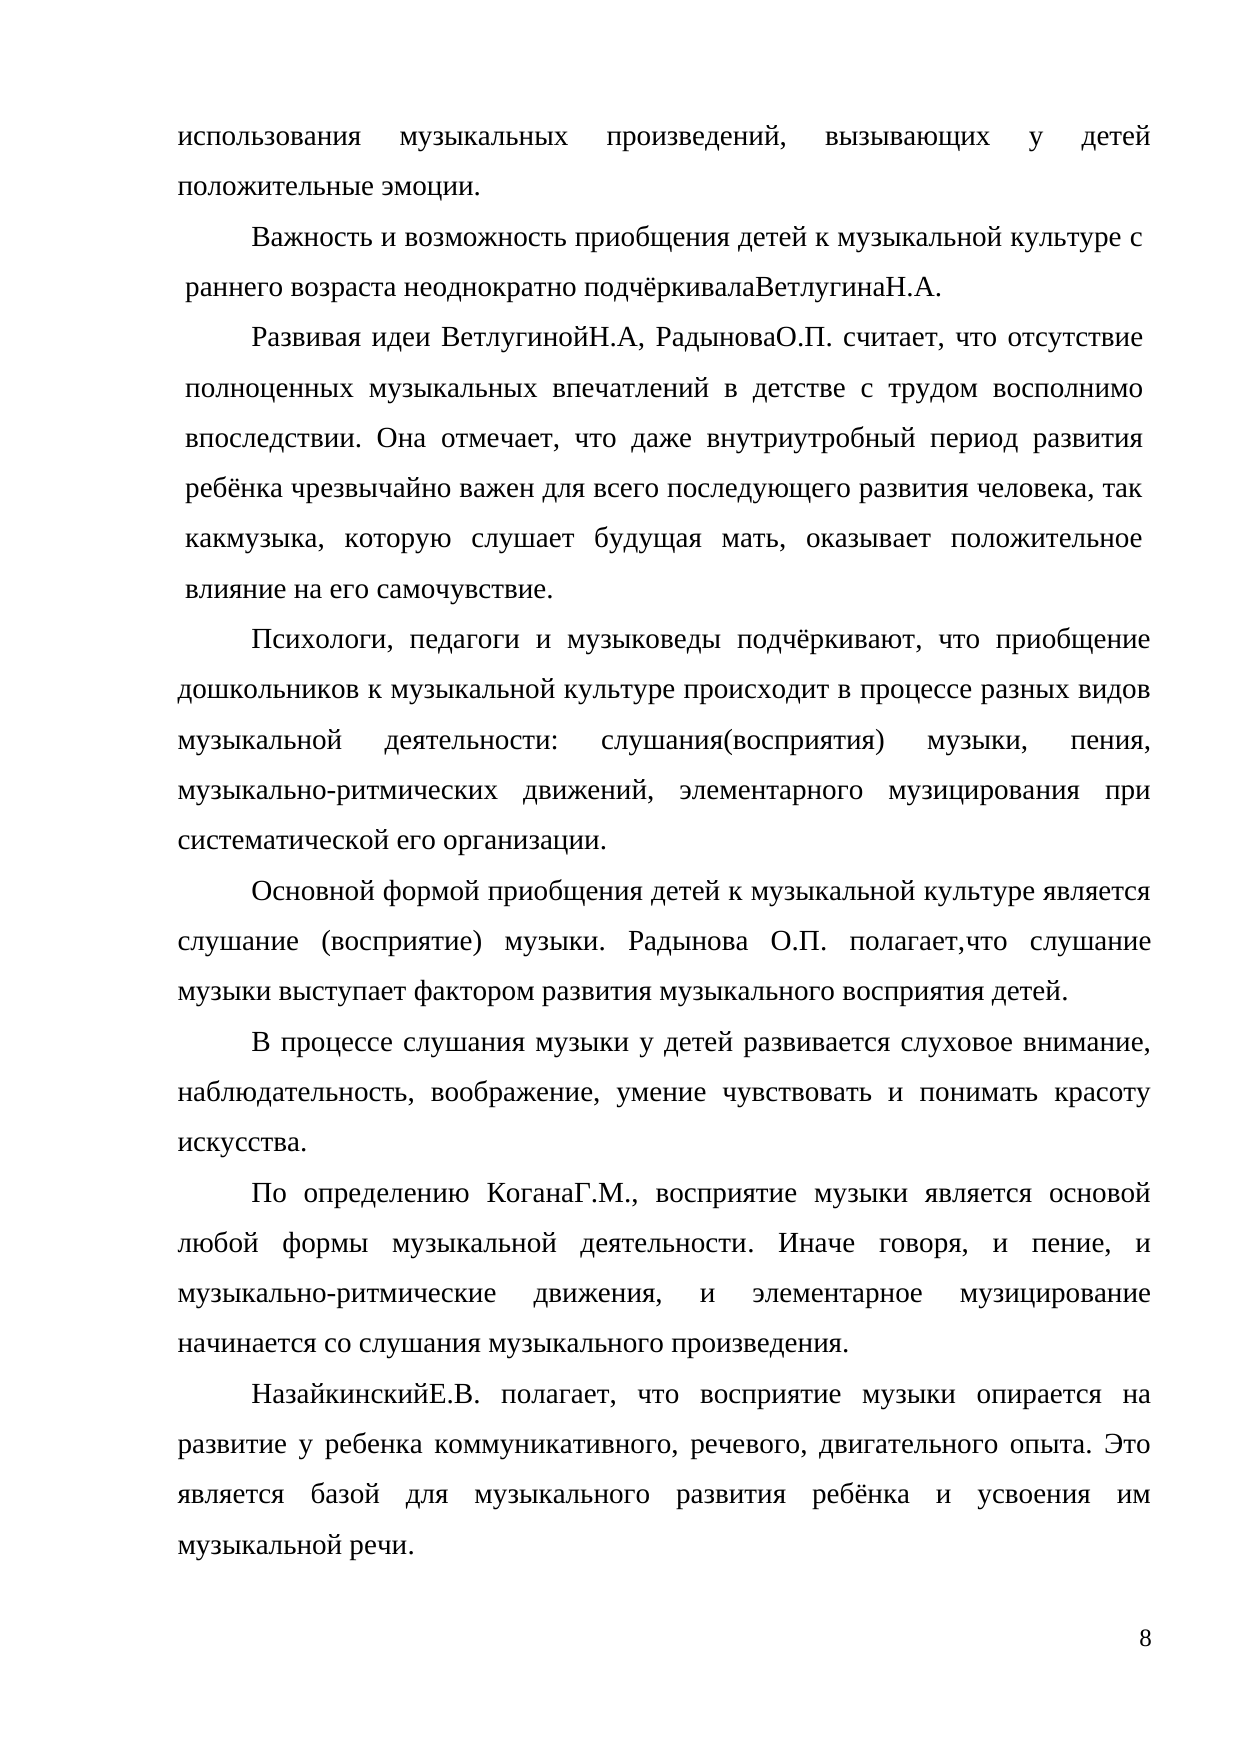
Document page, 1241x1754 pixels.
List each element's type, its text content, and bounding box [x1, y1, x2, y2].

text Развивая идеи ВетлугинойН.А, РадыноваО.П. считает, что отсутствие полноценных музыкальных впечатлений в детстве с трудом восполнимо впоследствии. Она отмечает, что даже внутриутробный период развития ребёнка чрезвычайно важен для всего последующего развития человека, так какмузыка, которую слушает будущая мать, оказывает положительное влияние на его самочувствие. [185, 319, 1144, 604]
text В процессе слушания музыки у детей развивается слуховое внимание, наблюдательность, воображение, умение чувствовать и понимать красоту искусства. [177, 1024, 1152, 1158]
text По определению КоганаГ.М., восприятие музыки является основой любой формы музыкальной деятельности. Иначе говоря, и пение, и музыкально-ритмические движения, и элементарное музицирование начинается со слушания музыкального произведения. [177, 1175, 1152, 1359]
text Важность и возможность приобщения детей к музыкальной культуре с раннего возраста неоднократно подчёркивалаВетлугинаН.А. [185, 219, 1144, 303]
text НазайкинскийЕ.В. полагает, что восприятие музыки опирается на развитие у ребенка коммуникативного, речевого, двигательного опыта. Это является базой для музыкального развития ребёнка и усвоения им музыкальной речи. [177, 1376, 1152, 1560]
text Психологи, педагоги и музыковеды подчёркивают, что приобщение дошкольников к музыкальной культуре происходит в процессе разных видов музыкальной деятельности: слушания(восприятия) музыки, пения, музыкально-ритмических движений, элементарного музицирования при систематической его организации. [177, 621, 1152, 856]
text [177, 118, 1152, 202]
text Основной формой приобщения детей к музыкальной культуре является слушание (восприятие) музыки. Радынова О.П. полагает,что слушание музыки выступает фактором развития музыкального восприятия детей. [177, 873, 1152, 1007]
